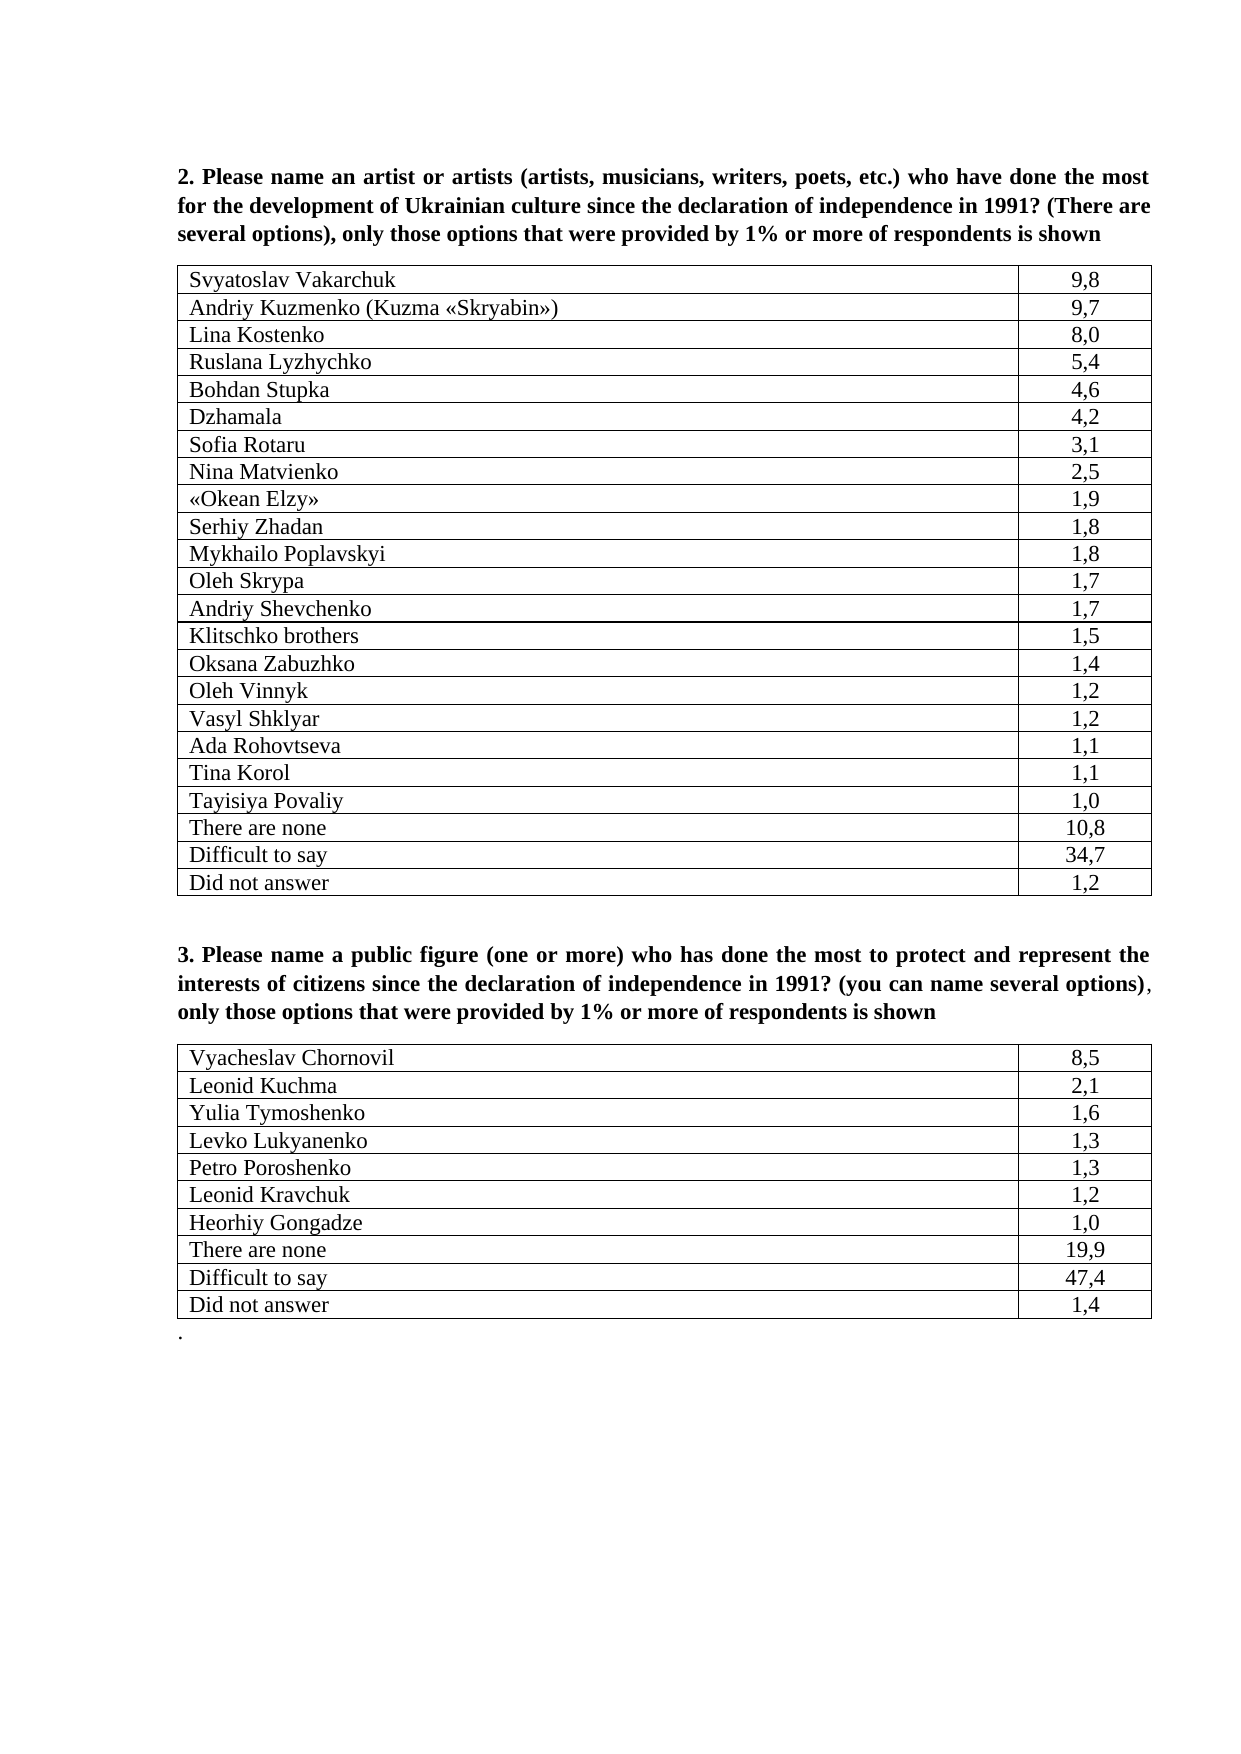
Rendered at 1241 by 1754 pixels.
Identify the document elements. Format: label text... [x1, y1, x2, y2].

table_cell 1,7 [1019, 568, 1151, 594]
table_cell There are none [178, 814, 1018, 841]
table_cell 1,0 [1019, 787, 1151, 813]
table_cell 1,8 [1019, 540, 1151, 567]
table_cell 5,4 [1019, 349, 1151, 375]
table_cell Yulia Tymoshenko [178, 1099, 1018, 1126]
table_cell Tina Korol [178, 759, 1018, 786]
table_cell Klitschko brothers [178, 623, 1018, 649]
table_cell 1,1 [1019, 759, 1151, 786]
table_cell Lina Kostenko [178, 321, 1018, 347]
table_cell Difficult to say [178, 842, 1018, 868]
table_cell 8,0 [1019, 321, 1151, 347]
table_cell Ada Rohovtseva [178, 732, 1018, 758]
table_cell Oksana Zabuzhko [178, 650, 1018, 676]
table_header 9,8 [1019, 266, 1151, 293]
table_cell Leonid Kuchma [178, 1072, 1018, 1098]
table_cell Vasyl Shklyar [178, 705, 1018, 731]
table_cell 1,8 [1019, 513, 1151, 539]
text . [177, 1319, 1152, 1345]
table_cell 9,7 [1019, 294, 1151, 320]
table_cell Petro Poroshenko [178, 1154, 1018, 1180]
table_header 8,5 [1019, 1045, 1151, 1071]
table_cell Nina Matvienko [178, 458, 1018, 484]
table_cell 1,7 [1019, 595, 1151, 621]
table_cell Heorhiy Gongadze [178, 1209, 1018, 1235]
table_cell 19,9 [1019, 1236, 1151, 1263]
table_cell 10,8 [1019, 814, 1151, 841]
table_cell 1,2 [1019, 705, 1151, 731]
table_cell 1,3 [1019, 1154, 1151, 1180]
table_cell 4,6 [1019, 376, 1151, 402]
table_cell Dzhamala [178, 403, 1018, 429]
text 2. Please name an artist or artists (artists, musicians, writers, poets, etc.) who have done the most for the development of Ukrainian culture since the declaration of independence in 1991? (There are several options), only those options that were provided by 1% or more of respondents is shown [177, 163, 1152, 246]
table_cell 1,0 [1019, 1209, 1151, 1235]
table_cell 2,5 [1019, 458, 1151, 484]
table_cell Levko Lukyanenko [178, 1127, 1018, 1153]
table_cell 1,2 [1019, 1181, 1151, 1208]
table_cell 1,1 [1019, 732, 1151, 758]
table_cell 1,4 [1019, 650, 1151, 676]
table_cell 1,3 [1019, 1127, 1151, 1153]
table_cell Leonid Kravchuk [178, 1181, 1018, 1208]
table_cell Serhiy Zhadan [178, 513, 1018, 539]
table_cell 1,9 [1019, 485, 1151, 512]
table_cell 1,5 [1019, 623, 1151, 649]
table_cell 1,2 [1019, 869, 1151, 895]
table_cell Andriy Kuzmenko (Kuzma «Skryabin») [178, 294, 1018, 320]
table_cell Did not answer [178, 869, 1018, 895]
table_cell Bohdan Stupka [178, 376, 1018, 402]
table_cell 1,2 [1019, 677, 1151, 703]
table_cell Tayisiya Povaliy [178, 787, 1018, 813]
table_cell There are none [178, 1236, 1018, 1263]
table_cell Andriy Shevchenko [178, 595, 1018, 621]
table_cell 1,6 [1019, 1099, 1151, 1126]
table_cell 34,7 [1019, 842, 1151, 868]
table_cell 2,1 [1019, 1072, 1151, 1098]
table_header Svyatoslav Vakarchuk [178, 266, 1018, 293]
table_cell Difficult to say [178, 1264, 1018, 1290]
table_cell Did not answer [178, 1291, 1018, 1317]
table_cell Oleh Skrypa [178, 568, 1018, 594]
table_cell 1,4 [1019, 1291, 1151, 1317]
table_cell «Okean Elzy» [178, 485, 1018, 512]
table_cell Ruslana Lyzhychko [178, 349, 1018, 375]
table_cell 4,2 [1019, 403, 1151, 429]
table_cell 3,1 [1019, 431, 1151, 457]
table_cell Oleh Vinnyk [178, 677, 1018, 703]
table_cell 47,4 [1019, 1264, 1151, 1290]
table_header Vyacheslav Chornovil [178, 1045, 1018, 1071]
table_cell Sofia Rotaru [178, 431, 1018, 457]
table_cell Mykhailo Poplavskyi [178, 540, 1018, 567]
text 3. Please name a public figure (one or more) who has done the most to protect and represent the interests of citizens since the declaration of independence in 1991? (you can name several options), only those options that were provided by 1% or more of respondents is shown [177, 941, 1152, 1025]
